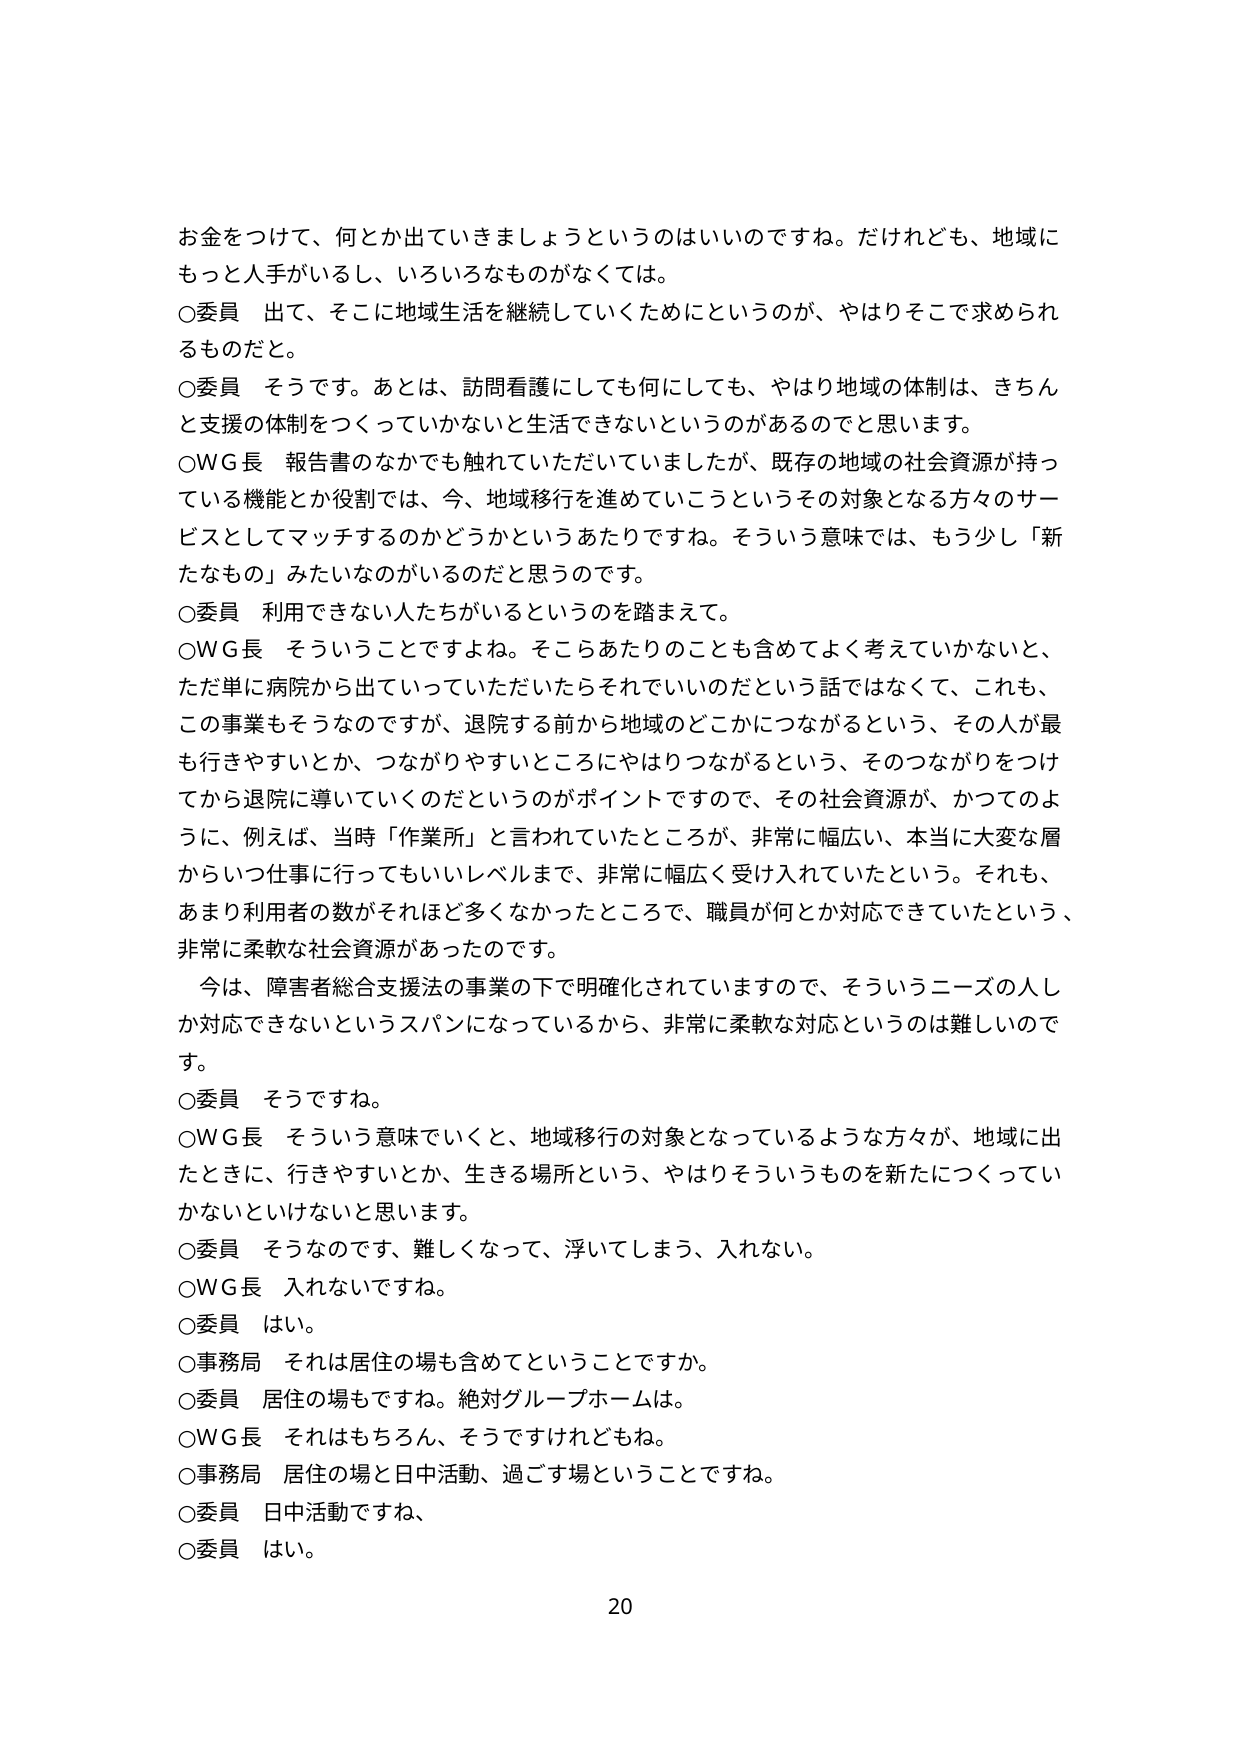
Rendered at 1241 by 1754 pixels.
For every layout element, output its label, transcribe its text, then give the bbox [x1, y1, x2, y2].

text ○委員 はい。 [177, 1529, 1063, 1567]
text ○委員 出て、そこに地域生活を継続していくためにというのが、やはりそこで求められるものだと。 [177, 292, 1063, 367]
text ○ＷＧ長 報告書のなかでも触れていただいていましたが、既存の地域の社会資源が持っている機能とか役割では、今、地域移行を進めていこうというその対象となる方々のサービスとしてマッチするのかどうかというあたりですね。そういう意味では、もう少し「新たなもの」みたいなのがいるのだと思うのです。 [177, 442, 1063, 592]
text ○事務局 居住の場と日中活動、過ごす場ということですね。 [177, 1454, 1063, 1492]
text ○委員 はい。 [177, 1304, 1063, 1342]
text ○委員 そうなのです、難しくなって、浮いてしまう、入れない。 [177, 1229, 1063, 1267]
text ○委員 居住の場もですね。絶対グループホームは。 [177, 1379, 1063, 1417]
text ○委員 利用できない人たちがいるというのを踏まえて。 [177, 592, 1063, 629]
text ○ＷＧ長 そういう意味でいくと、地域移行の対象となっているような方々が、地域に出たときに、行きやすいとか、生きる場所という、やはりそういうものを新たにつくっていかないといけないと思います。 [177, 1117, 1063, 1229]
text ○事務局 それは居住の場も含めてということですか。 [177, 1342, 1063, 1379]
text ○ＷＧ長 そういうことですよね。そこらあたりのことも含めてよく考えていかないと、ただ単に病院から出ていっていただいたらそれでいいのだという話ではなくて、これも、この事業もそうなのですが、退院する前から地域のどこかにつながるという、その人が最も行きやすいとか、つながりやすいところにやはりつながるという、そのつながりをつけてから退院に導いていくのだというのがポイントですので、その社会資源が、かつてのように、例えば、当時「作業所」と言われていたところが、非常に幅広い、本当に大変な層からいつ仕事に行ってもいいレベルまで、非常に幅広く受け入れていたという。それも、あまり利用者の数がそれほど多くなかったところで、職員が何とか対応できていたという、非常に柔軟な社会資源があったのです。 [177, 629, 1063, 967]
text ○委員 そうです。あとは、訪問看護にしても何にしても、やはり地域の体制は、きちんと支援の体制をつくっていかないと生活できないというのがあるのでと思います。 [177, 367, 1063, 442]
text 今は、障害者総合支援法の事業の下で明確化されていますので、そういうニーズの人しか対応できないというスパンになっているから、非常に柔軟な対応というのは難しいのです。 [177, 967, 1063, 1079]
text ○ＷＧ長 それはもちろん、そうですけれどもね。 [177, 1417, 1063, 1454]
text ○委員 そうですね。 [177, 1079, 1063, 1117]
text ○ＷＧ長 入れないですね。 [177, 1267, 1063, 1304]
text ○委員 日中活動ですね、 [177, 1492, 1063, 1529]
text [177, 217, 1063, 292]
